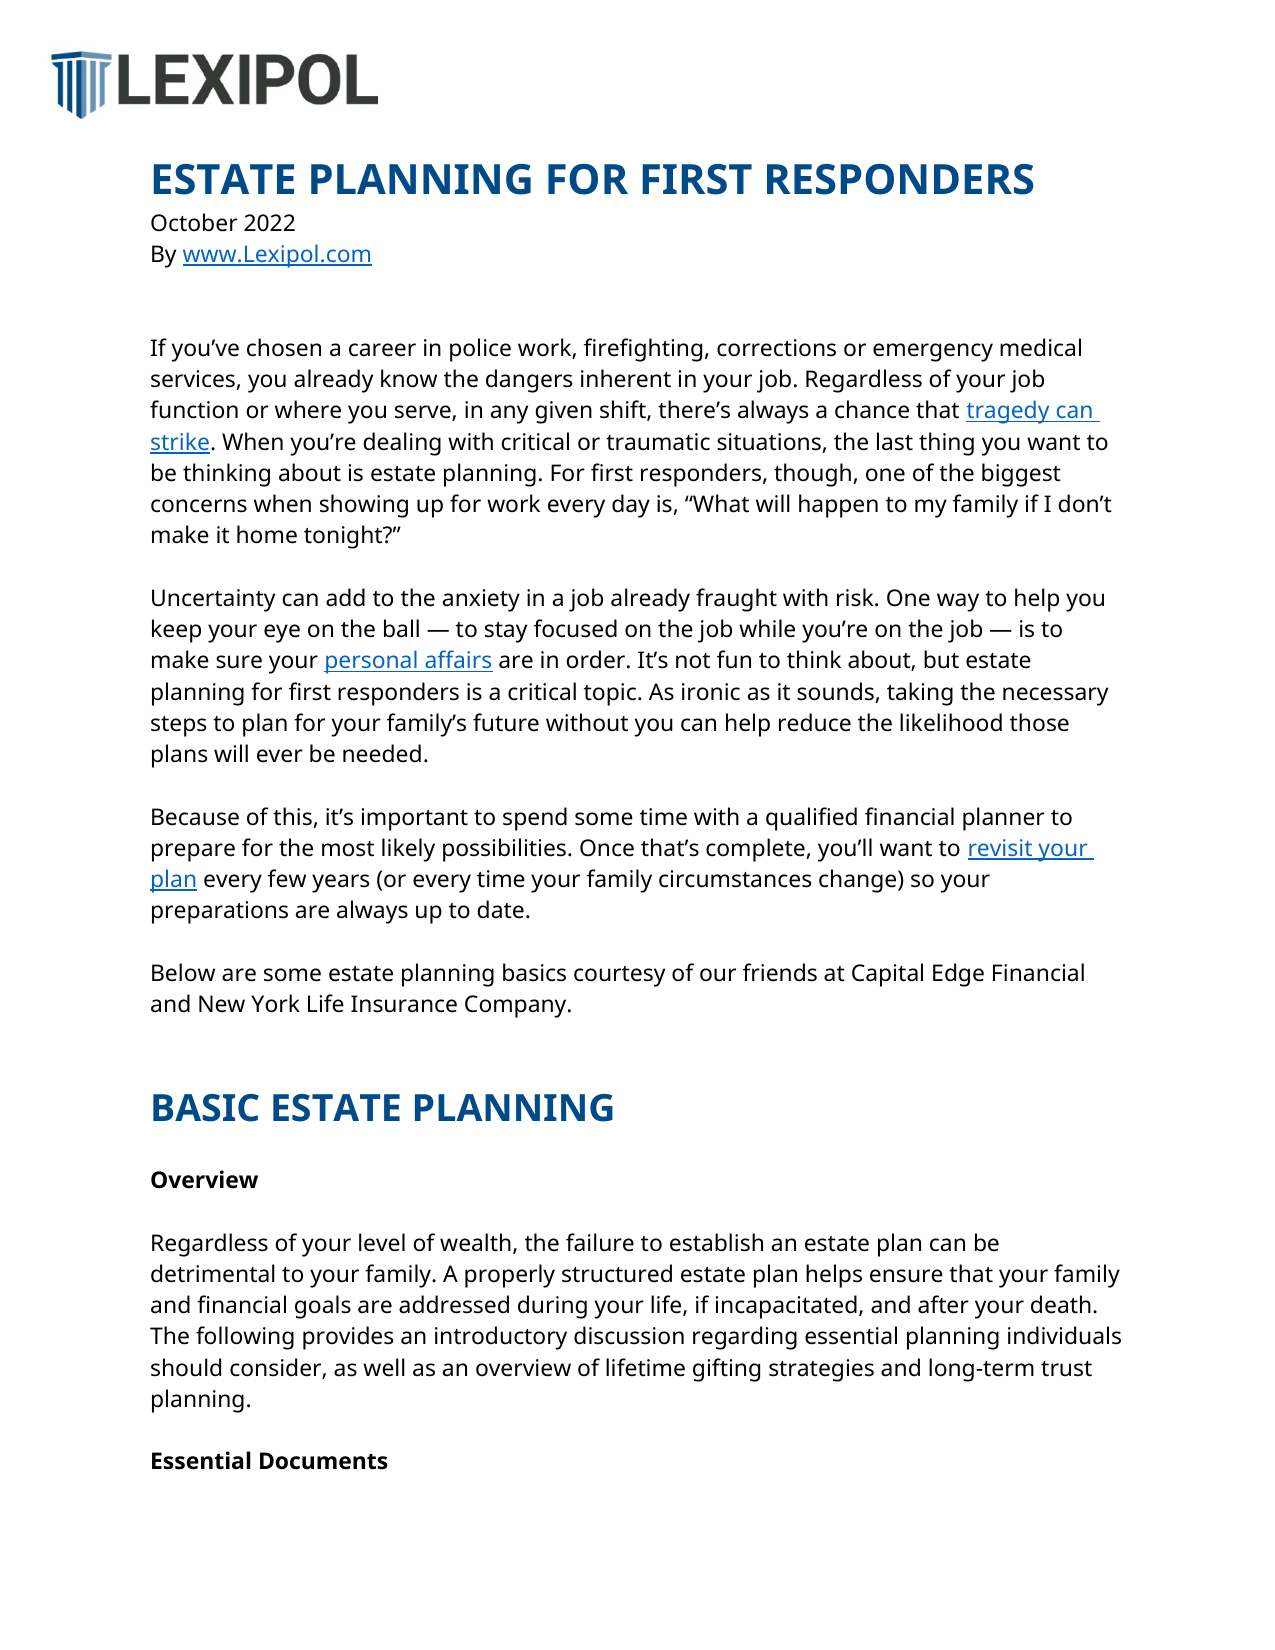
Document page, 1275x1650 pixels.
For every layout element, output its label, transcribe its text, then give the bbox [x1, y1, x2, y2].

text Basic Estate Planning [150, 1082, 1125, 1133]
text If you’ve chosen a career in police work, firefighting, corrections or emergency medical services, you already know the dangers inherent in your job. Regardless of your job function or where you serve, in any given shift, there’s always a chance that tragedy can strike. When you’re dealing with critical or traumatic situations, the last thing you want to be thinking about is estate planning. For first responders, though, one of the biggest concerns when showing up for work every day is, “What will happen to my family if I don’t make it home tonight?” [150, 332, 1125, 551]
text October 2022 [150, 207, 1125, 238]
picture [21, 21, 408, 149]
text Below are some estate planning basics courtesy of our friends at Capital Edge Financial and New York Life Insurance Company. [150, 957, 1125, 1019]
text Overview [150, 1164, 1125, 1195]
text Estate Planning for First Responders [150, 150, 1125, 207]
text Regardless of your level of wealth, the failure to establish an estate plan can be detrimental to your family. A properly structured estate plan helps ensure that your family and financial goals are addressed during your life, if incapacitated, and after your death. The following provides an introductory discussion regarding essential planning individuals should consider, as well as an overview of lifetime gifting strategies and long-term trust planning. [150, 1227, 1125, 1414]
text By www.Lexipol.com [150, 238, 1125, 269]
text Uncertainty can add to the anxiety in a job already fraught with risk. One way to help you keep your eye on the ball — to stay focused on the job while you’re on the job — is to make sure your personal affairs are in order. It’s not fun to think about, but estate planning for first responders is a critical topic. As ironic as it sounds, taking the necessary steps to plan for your family’s future without you can help reduce the likelihood those plans will ever be needed. [150, 582, 1125, 769]
text Because of this, it’s important to spend some time with a qualified financial planner to prepare for the most likely possibilities. Once that’s complete, you’ll want to revisit your plan every few years (or every time your family circumstances change) so your preparations are always up to date. [150, 801, 1125, 926]
text Essential Documents [150, 1445, 1125, 1477]
